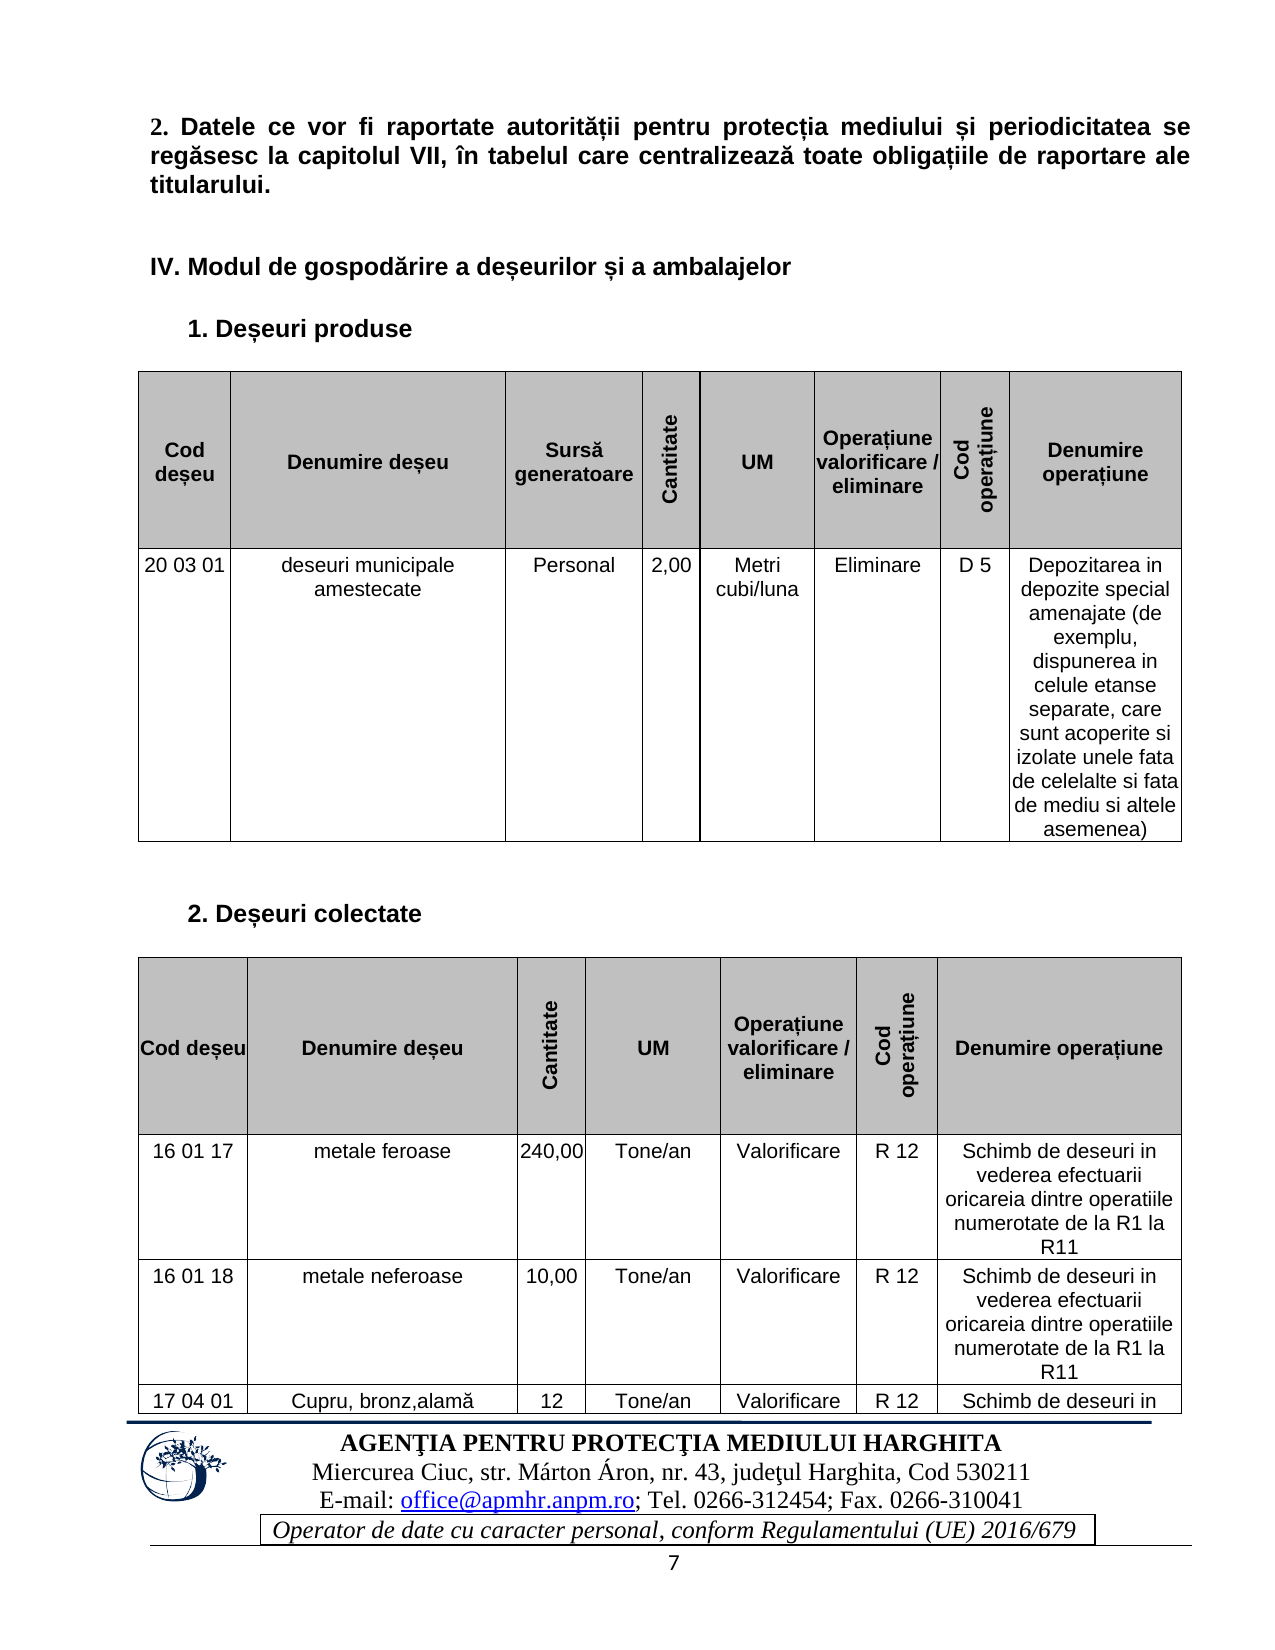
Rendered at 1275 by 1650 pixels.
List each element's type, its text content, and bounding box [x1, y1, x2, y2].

table_header Operațiune valorificare / eliminare [721, 958, 856, 1134]
table_cell Schimb de deseuri in vederea efectuarii oricareia dintre operatiile numerotate de la R1 la R11 [938, 1135, 1181, 1259]
table_cell Tone/an [586, 1135, 720, 1259]
table_header UM [701, 372, 814, 548]
table_cell Tone/an [586, 1260, 720, 1384]
table_cell metale neferoase [248, 1260, 517, 1384]
table_cell 16 01 17 [139, 1135, 247, 1259]
table_cell 12 [518, 1385, 585, 1413]
table_header Cantitate [643, 372, 699, 548]
table_cell D 5 [941, 549, 1009, 841]
table_cell deseuri municipale amestecate [231, 549, 505, 841]
table_cell Metri cubi/luna [701, 549, 814, 841]
table_header Cod operațiune [941, 372, 1009, 548]
table_header Cod operațiune [857, 958, 937, 1134]
table_header Denumire deșeu [231, 372, 505, 548]
table_cell Valorificare [721, 1385, 856, 1413]
table_header Cod deșeu [139, 372, 230, 548]
table_cell Tone/an [586, 1385, 720, 1413]
table_cell Valorificare [721, 1260, 856, 1384]
table_cell 10,00 [518, 1260, 585, 1384]
table_cell Cupru, bronz,alamă [248, 1385, 517, 1413]
table_cell metale feroase [248, 1135, 517, 1259]
subtitle 1. Deșeuri produse [187, 314, 1192, 342]
table_header UM [586, 958, 720, 1134]
table_cell Eliminare [815, 549, 940, 841]
table_header Denumire deșeu [248, 958, 517, 1134]
table_header Denumire operațiune [1010, 372, 1181, 548]
table_cell Valorificare [721, 1135, 856, 1259]
table_cell 240,00 [518, 1135, 585, 1259]
table_cell R 12 [857, 1260, 937, 1384]
table_cell 20 03 01 [139, 549, 230, 841]
table_cell 2,00 [643, 549, 699, 841]
table_header Cantitate [518, 958, 585, 1134]
subtitle IV. Modul de gospodărire a deșeurilor și a ambalajelor [150, 252, 1192, 281]
table_header Denumire operațiune [938, 958, 1181, 1134]
table_header Cod deșeu [139, 958, 247, 1134]
table_cell R 12 [857, 1135, 937, 1259]
table_cell 17 04 01 [139, 1385, 247, 1413]
table_cell Depozitarea in depozite special amenajate (de exemplu, dispunerea in celule etanse separate, care sunt acoperite si izolate unele fata de celelalte si fata de mediu si altele asemenea) [1010, 549, 1181, 841]
table_cell Personal [506, 549, 642, 841]
subtitle 2. Deșeuri colectate [187, 899, 1192, 928]
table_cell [938, 1260, 1181, 1384]
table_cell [938, 1385, 1181, 1413]
table_cell R 12 [857, 1385, 937, 1413]
table_cell 16 01 18 [139, 1260, 247, 1384]
subtitle 2. Datele ce vor fi raportate autorității pentru protecția mediului și periodicitatea se regăsesc la capitolul VII, în tabelul care centralizează toate obligațiile de raportare ale titularului. [150, 112, 1192, 198]
table_header Operațiune valorificare / eliminare [815, 372, 940, 548]
table_header Sursă generatoare [506, 372, 642, 548]
